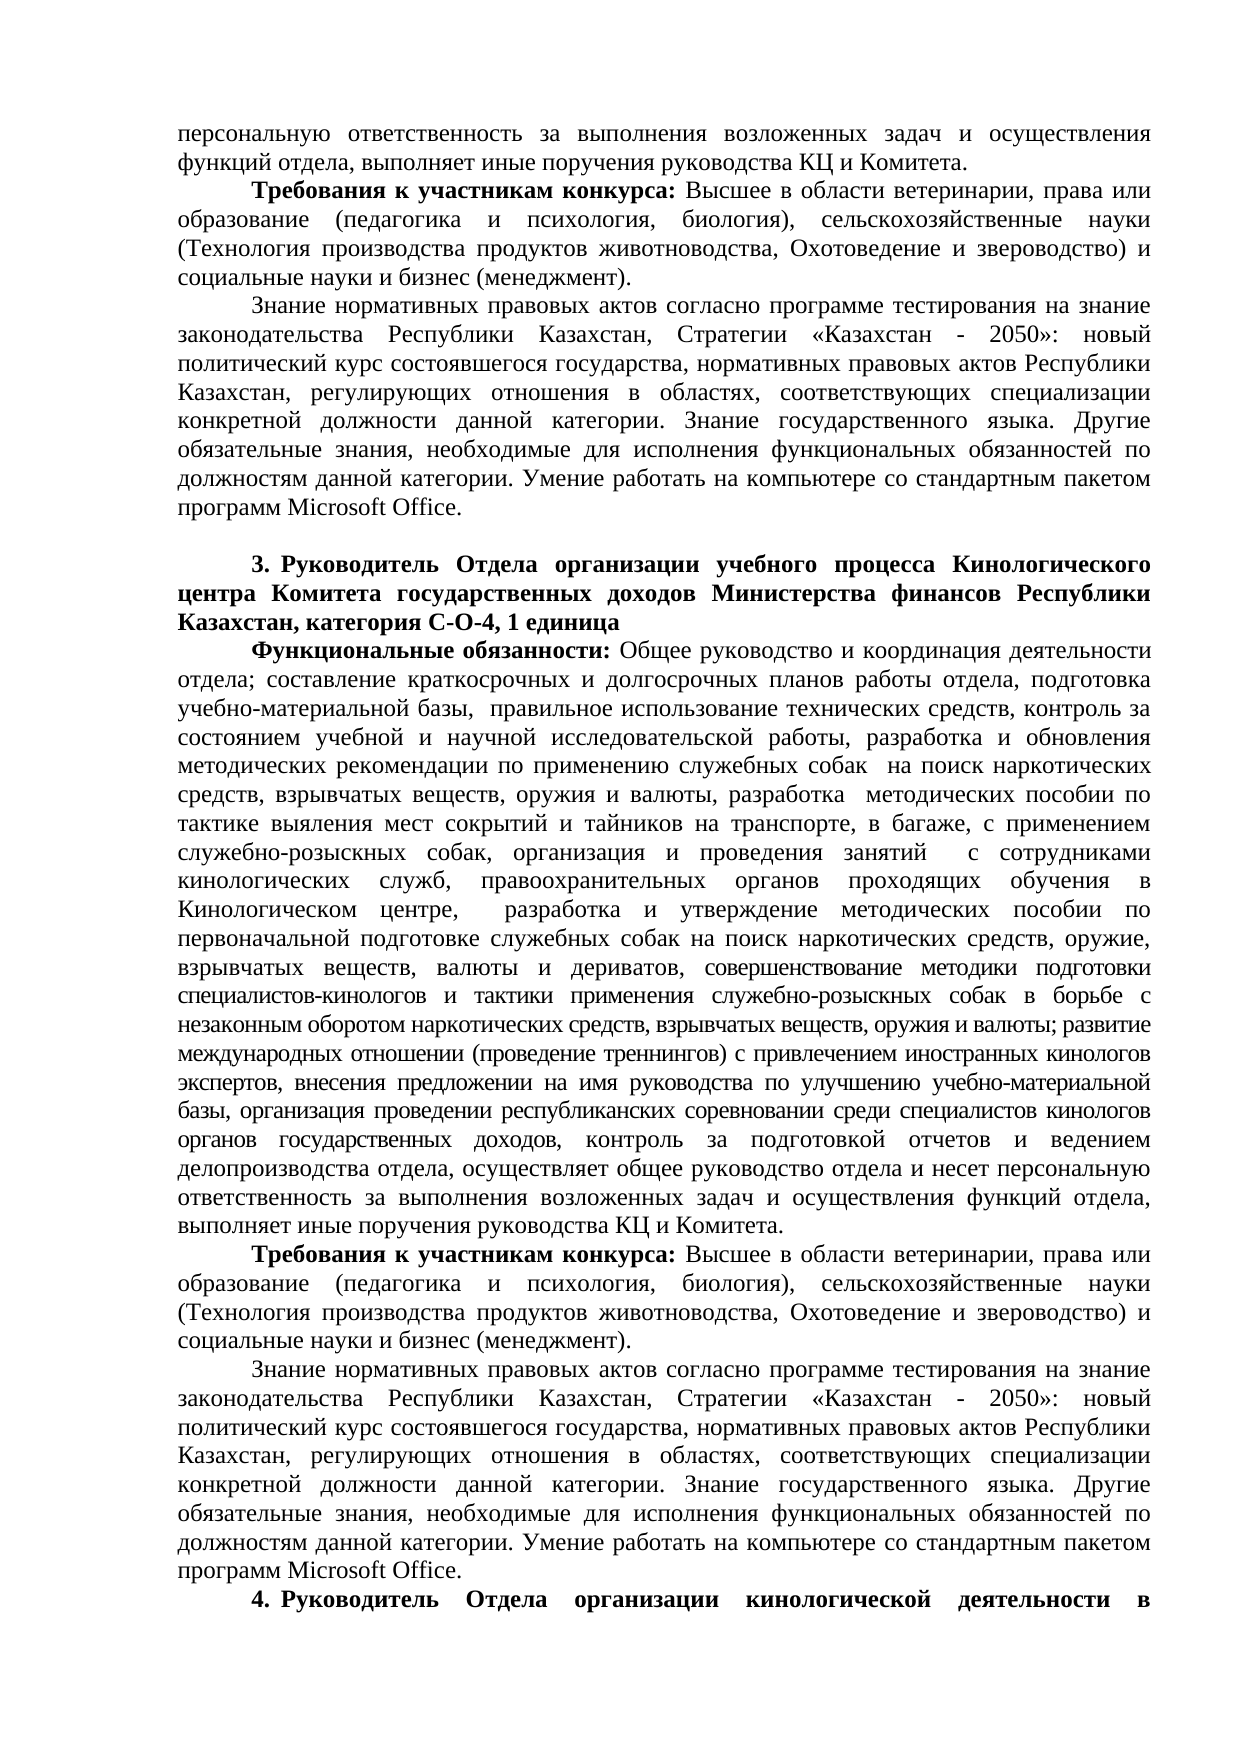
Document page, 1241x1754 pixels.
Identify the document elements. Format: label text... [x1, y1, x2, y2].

text Функциональные обязанности: Общее руководство и координация деятельности отдела; составление краткосрочных и долгосрочных планов работы отдела, подготовка учебно-материальной базы, правильное использование технических средств, контроль за состоянием учебной и научной исследовательской работы, разработка и обновления методических рекомендации по применению служебных собак на поиск наркотических средств, взрывчатых веществ, оружия и валюты, разработка методических пособии по тактике выяления мест сокрытий и тайников на транспорте, в багаже, с применением служебно-розыскных собак, организация и проведения занятий с сотрудниками кинологических служб, правоохранительных органов проходящих обучения в Кинологическом центре, разработка и утверждение методических пособии по первоначальной подготовке служебных собак на поиск наркотических средств, оружие, взрывчатых веществ, валюты и дериватов, совершенствование методики подготовки специалистов-кинологов и тактики применения служебно-розыскных собак в борьбе с незаконным оборотом наркотических средств, взрывчатых веществ, оружия и валюты; развитие международных отношении (проведение треннингов) с привлечением иностранных кинологов экспертов, внесения предложении на имя руководства по улучшению учебно-материальной базы, организация проведении республиканских соревновании среди специалистов кинологов органов государственных доходов, контроль за подготовкой отчетов и ведением делопроизводства отдела, осуществляет общее руководство отдела и несет персональную ответственность за выполнения возложенных задач и осуществления функций отдела, выполняет иные поручения руководства КЦ и Комитета. [177, 636, 1152, 1239]
list Руководитель Отдела организации учебного процесса Кинологического центра Комитета государственных доходов Министерства финансов Республики Казахстан, категория С-О-4, 1 единица [177, 549, 1152, 636]
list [177, 1584, 1152, 1613]
text Требования к участникам конкурса: Высшее в области ветеринарии, права или образование (педагогика и психология, биология), сельскохозяйственные науки (Технология производства продуктов животноводства, Охотоведение и звероводство) и социальные науки и бизнес (менеджмент). [177, 1239, 1152, 1354]
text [177, 118, 1152, 176]
text Требования к участникам конкурса: Высшее в области ветеринарии, права или образование (педагогика и психология, биология), сельскохозяйственные науки (Технология производства продуктов животноводства, Охотоведение и звероводство) и социальные науки и бизнес (менеджмент). [177, 176, 1152, 291]
